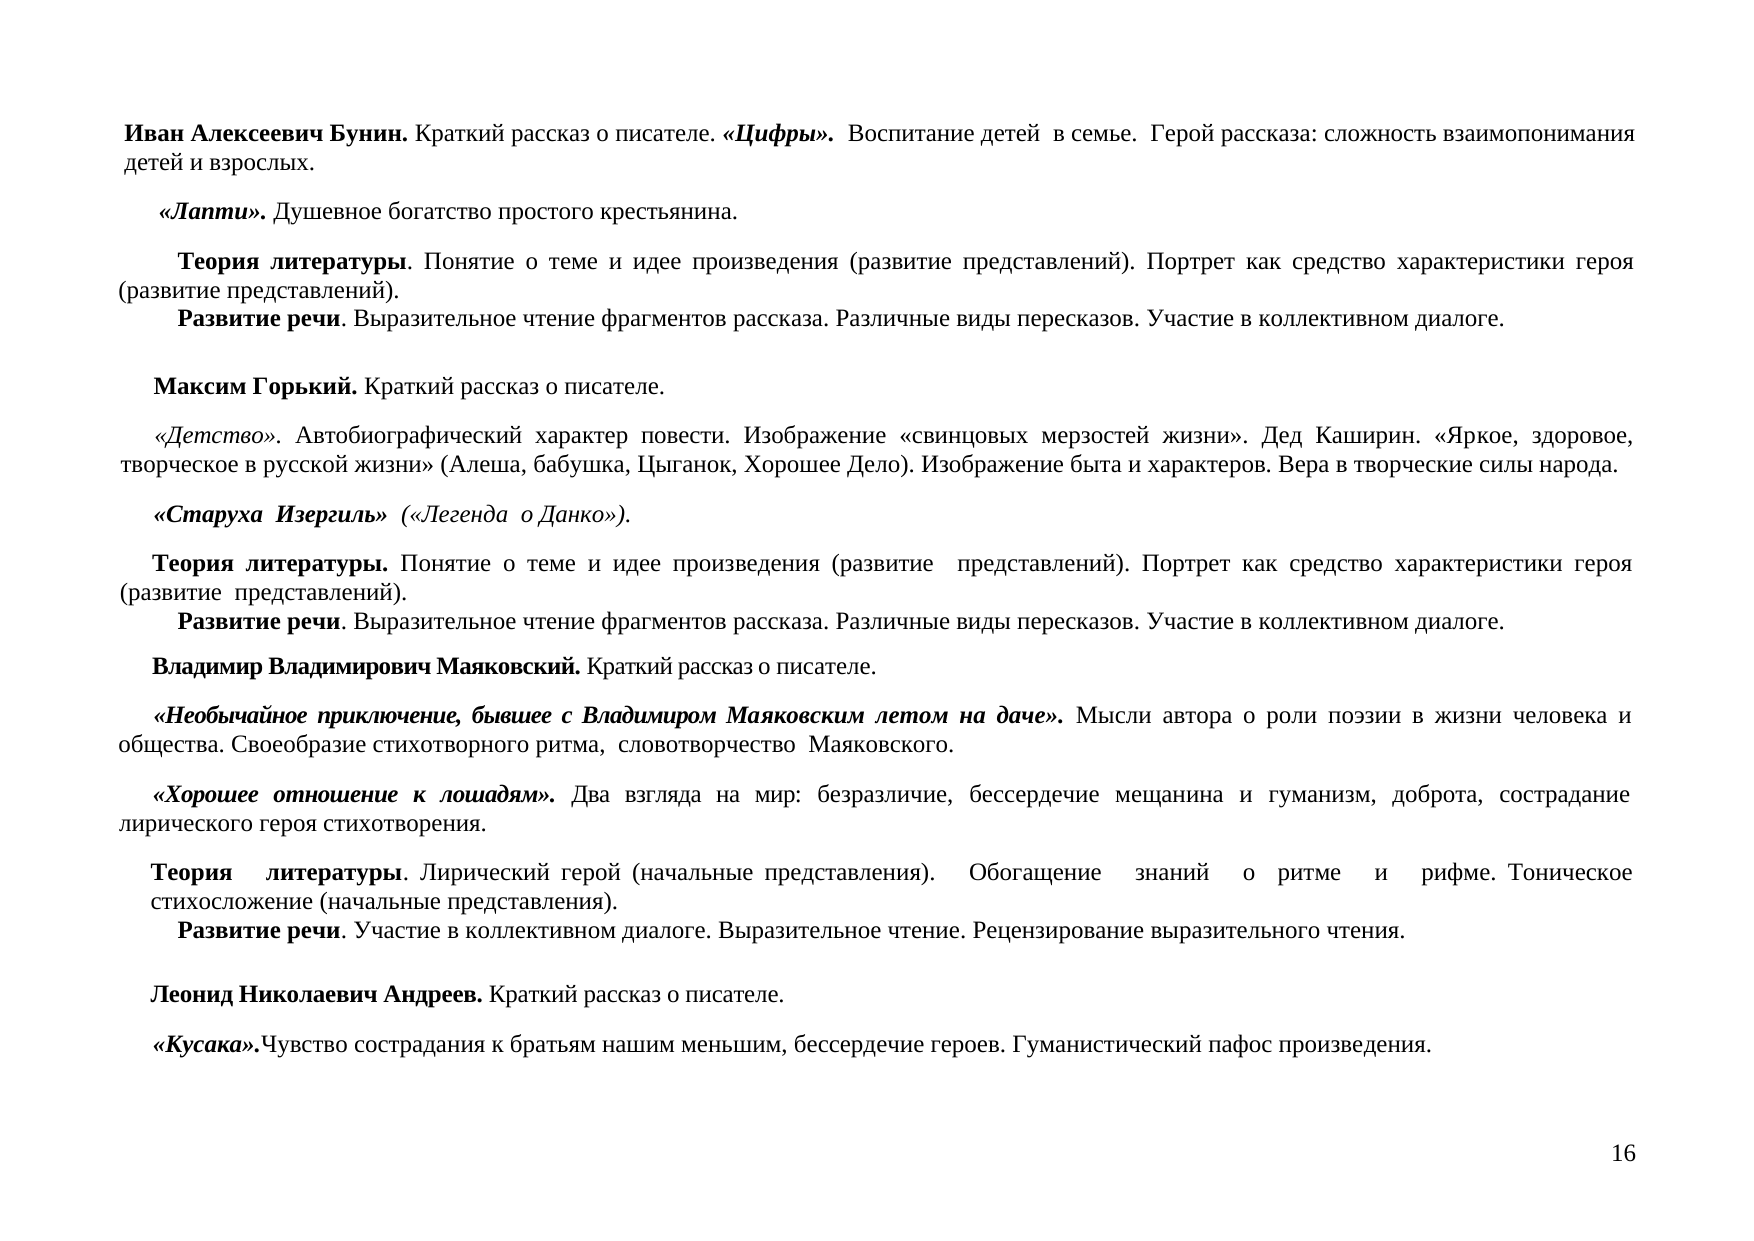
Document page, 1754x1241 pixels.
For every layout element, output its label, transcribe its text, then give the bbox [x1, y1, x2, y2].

text Развитие речи. Выразительное чтение фрагментов рассказа. Различные виды пересказов. Участие в коллективном диалоге. [118, 303, 1636, 332]
text Теория литературы. Понятие о теме и идее произведения (развитие представлений). Портрет как средство характеристики героя (развитие представлений). [118, 246, 1636, 303]
text «Детство». Автобиографический характер повести. Изображение «свинцовых мерзостей жизни». Дед Каширин. «Яркое, здоровое, творческое в русской жизни» (Алеша, бабушка, Цыганок, Хорошее Дело). Изображение быта и характеров. Вера в творческие силы народа. [120, 420, 1633, 478]
text Владимир Владимирович Маяковский. Краткий рассказ о писателе. [119, 651, 1632, 680]
text Развитие речи. Выразительное чтение фрагментов рассказа. Различные виды пересказов. Участие в коллективном диалоге. [118, 606, 1636, 634]
text Теория литературы. Понятие о теме и идее произведения (развитие представлений). Портрет как средство характеристики героя (развитие представлений). [119, 548, 1633, 606]
text «Кусака».Чувство сострадания к братьям нашим меньшим, бессердечие героев. Гуманистический пафос произведения. [118, 1029, 1631, 1057]
text Теория литературы. Лирический герой (начальные представления). Обогащение знаний о ритме и рифме. Тоническое стихосложение (начальные представления). [150, 857, 1636, 915]
text Леонид Николаевич Андреев. Краткий рассказ о писателе. [150, 979, 1636, 1008]
text «Старуха Изергиль» («Легенда о Данко»). [153, 499, 1636, 527]
text Развитие речи. Участие в коллективном диалоге. Выразительное чтение. Рецензирование выразительного чтения. [118, 915, 1636, 943]
text «Необычайное приключение, бывшее с Владимиром Маяковским летом на даче». Мысли автора о роли поэзии в жизни человека и общества. Своеобразие стихотворного ритма, словотворчество Маяковского. [118, 701, 1633, 758]
text «Хорошее отношение к лошадям». Два взгляда на мир: безразличие, бессердечие мещанина и гуманизм, доброта, сострадание лирического героя стихотворения. [119, 779, 1631, 836]
text Иван Алексеевич Бунин. Краткий рассказ о писателе. «Цифры». Воспитание детей в семье. Герой рассказа: сложность взаимопонимания детей и взрослых. [124, 118, 1636, 176]
text «Лапти». Душевное богатство простого крестьянина. [159, 196, 1636, 225]
text Максим Горький. Краткий рассказ о писателе. [153, 371, 1636, 399]
